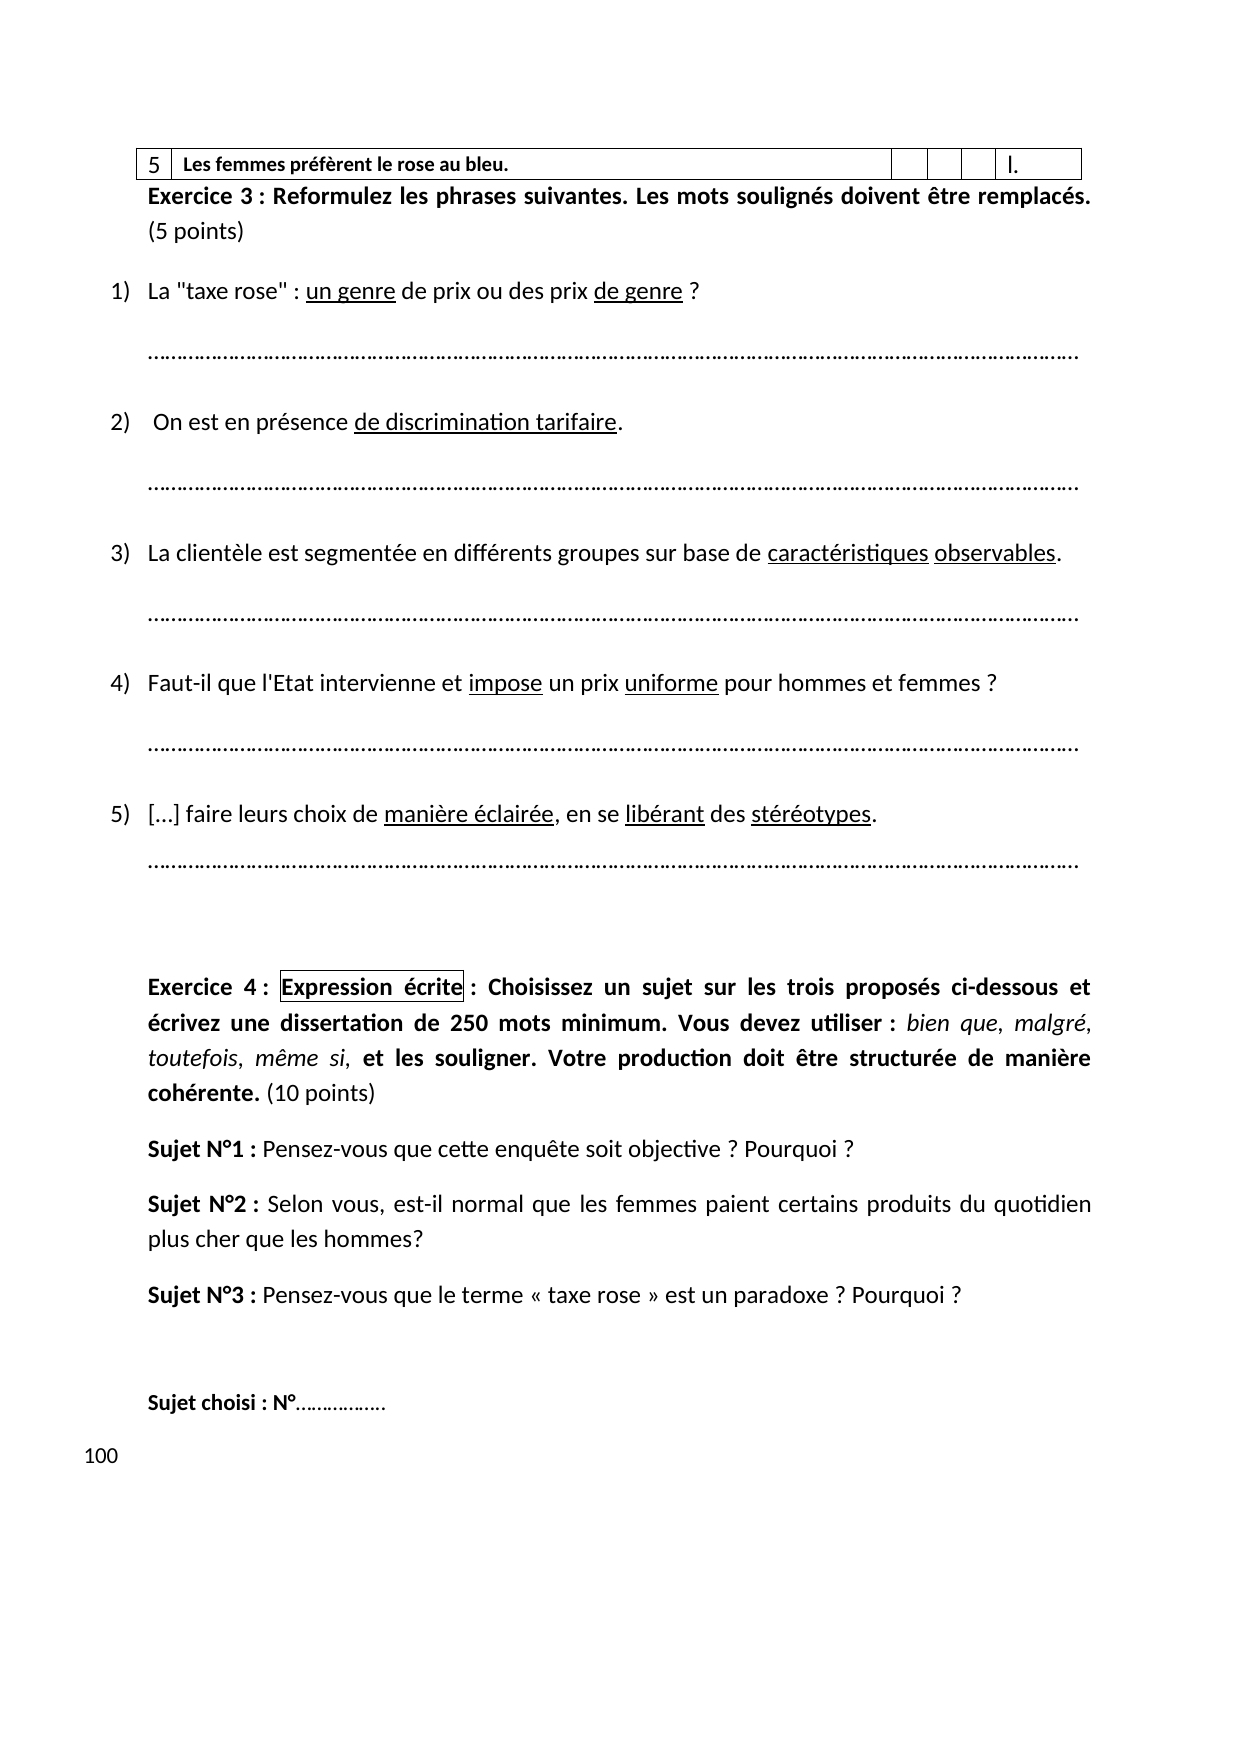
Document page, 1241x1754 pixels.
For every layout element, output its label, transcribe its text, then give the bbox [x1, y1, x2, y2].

table_cell [928, 149, 961, 179]
list Faut-il que l'Etat intervienne et impose un prix uniforme pour hommes et femmes ? [110, 667, 1092, 698]
text ……………………………………………………………………………………………………………………………………………… [148, 597, 1092, 627]
text Sujet N°2 : Selon vous, est-il normal que les femmes paient certains produits du quotidien plus cher que les hommes? [148, 1188, 1092, 1254]
table_cell 5 [137, 149, 171, 179]
text Exercice 4 : Expression écrite : Choisissez un sujet sur les trois proposés ci-dessous et écrivez une dissertation de 250 mots minimum. Vous devez utiliser : bien que, malgré, toutefois, même si, et les souligner. Votre production doit être structurée de manière cohérente. (10 points) [148, 970, 1092, 1107]
table_cell [892, 149, 927, 179]
text Sujet N°3 : Pensez-vous que le terme « taxe rose » est un paradoxe ? Pourquoi ? [148, 1279, 1092, 1310]
text Exercice 3 : Reformulez les phrases suivantes. Les mots soulignés doivent être remplacés. (5 points) [148, 180, 1092, 246]
table_cell [962, 149, 995, 179]
list […] faire leurs choix de manière éclairée, en se libérant des stéréotypes. [110, 798, 1092, 829]
text Sujet choisi : N°…………….. [148, 1388, 1092, 1416]
list La "taxe rose" : un genre de prix ou des prix de genre ? [110, 275, 1092, 306]
list La clientèle est segmentée en différents groupes sur base de caractéristiques observables. [110, 537, 1092, 567]
table_cell l. [996, 149, 1081, 179]
text ……………………………………………………………………………………………………………………………………………… [148, 844, 1092, 874]
text ……………………………………………………………………………………………………………………………………………… [148, 727, 1092, 758]
text ……………………………………………………………………………………………………………………………………………… [148, 466, 1092, 497]
text Sujet N°1 : Pensez-vous que cette enquête soit objective ? Pourquoi ? [148, 1133, 1092, 1163]
text ……………………………………………………………………………………………………………………………………………… [148, 335, 1092, 366]
table_cell Les femmes préfèrent le rose au bleu. [172, 149, 891, 179]
list On est en présence de discrimination tarifaire. [110, 406, 1092, 437]
